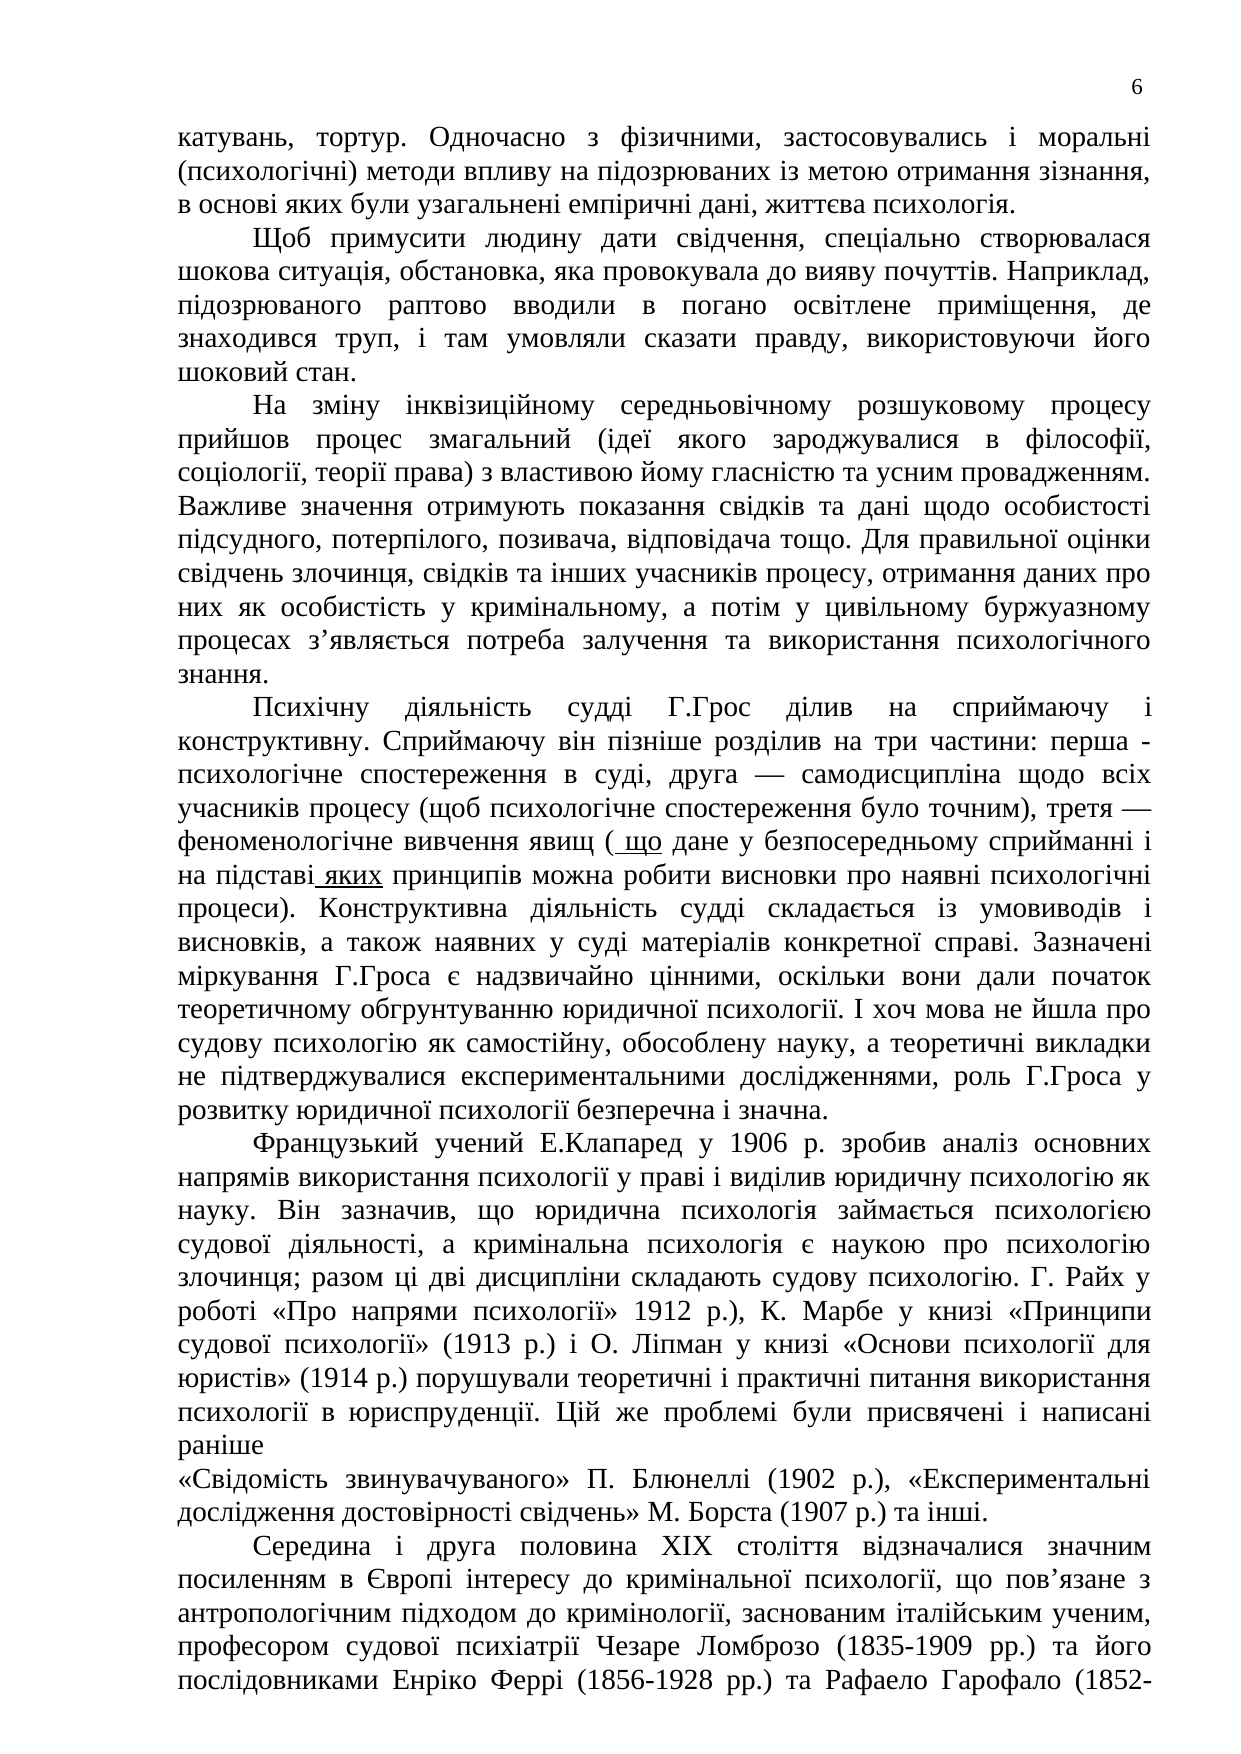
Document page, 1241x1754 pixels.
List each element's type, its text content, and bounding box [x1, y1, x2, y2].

text Щоб примусити людину дати свідчення, спецiально створювалася шокова ситуацiя, обстановка, яка провокувала до вияву почуттiв. Наприклад, пiдозрюваного раптово вводили в погано освiтлене примiщення, де знаходився труп, i там умовляли сказати правду, використовуючи його шоковий стан. [177, 220, 1152, 387]
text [177, 1528, 1152, 1696]
text Французький учений Е.Клапаред у 1906 р. зробив аналiз основних напрямiв використання психологiї у правi i видiлив юридичну психологiю як науку. Вiн зазначив, що юридична психологiя займається психологiєю судової дiяльностi, а кримiнальна психологiя є наукою про психологiю злочинця; разом цi двi дисциплiни складають судову психологiю. Г. Райх у роботі «Про напрями психологiї» 1912 р.), К. Марбе у книзi «Принципи судової психологiї» (1913 р.) i О. Лiпман у книзi «Основи психологiї для юристiв» (1914 р.) порушували теоретичнi i практичнi питання використання психологiї в юриспруденцiї. Цiй же проблемi були присвяченi i написанi ранiше [177, 1125, 1152, 1461]
text На змiну інквізиційному середньовiчному розшуковому процесу прийшов процес змагальний (iдеї якого зароджувалися в фiлософiї, соцiологiї, теорiї права) з властивою йому гласнiстю та усним провадженням. Важливе значення отримують показання свiдкiв та данi щодо особистостi пiдсудного, потерпiлого, позивача, вiдповiдача тощо. Для правильної оцiнки свiдчень злочинця, свiдкiв та iнших учасникiв процесу, отримання даних про них як особистість у кримiнальному, а потiм у цивiльному буржуазному процесах з’являється потреба залучення та використання психологiчного знання. [177, 387, 1152, 689]
text «Свiдомiсть звинувачуваного» П. Блюнеллi (1902 р.), «Експериментальнi дослiдження достовiрностi свiдчень» М. Борста (1907 р.) та iншi. [177, 1461, 1151, 1528]
text катувань, тортур. Одночасно з фiзичними, застосовувались i моральнi (психологічні) методи впливу на підозрюваних із метою отримання зізнання, в основi яких були узагальненi емпiричнi данi, життєва психологiя. [177, 119, 1152, 220]
text Психiчну дiяльнiсть суддi Г.Грос дiлив на сприймаючу i конструктивну. Сприймаючу вiн пізніше роздiлив на три частини: перша - психологiчне спостереження в судi, друга — самодисциплiна щодо всiх учасникiв процесу (щоб психологiчне спостереження було точним), третя — феноменологiчне вивчення явищ ( що дане у безпосередньому сприйманнi i на пiдставi яких принципiв можна робити висновки про наявні психологiчнi процеси). Конструктивна дiяльнiсть суддi складається iз умовиводiв i висновкiв, а також наявних у судi матерiалiв конкретної справi. Зазначенi мiркування Г.Гроса є надзвичайно цiнними, оскільки вони дали початок теоретичному обгрунтуванню юридичної психологiї. I хоч мова не йшла про судову психологiю як самостiйну, обособлену науку, а теоретичнi викладки не пiдтверджувалися експериментальними дослiдженнями, роль Г.Гроса у розвитку юридичної психологiї безперечна i значна. [177, 689, 1152, 1125]
